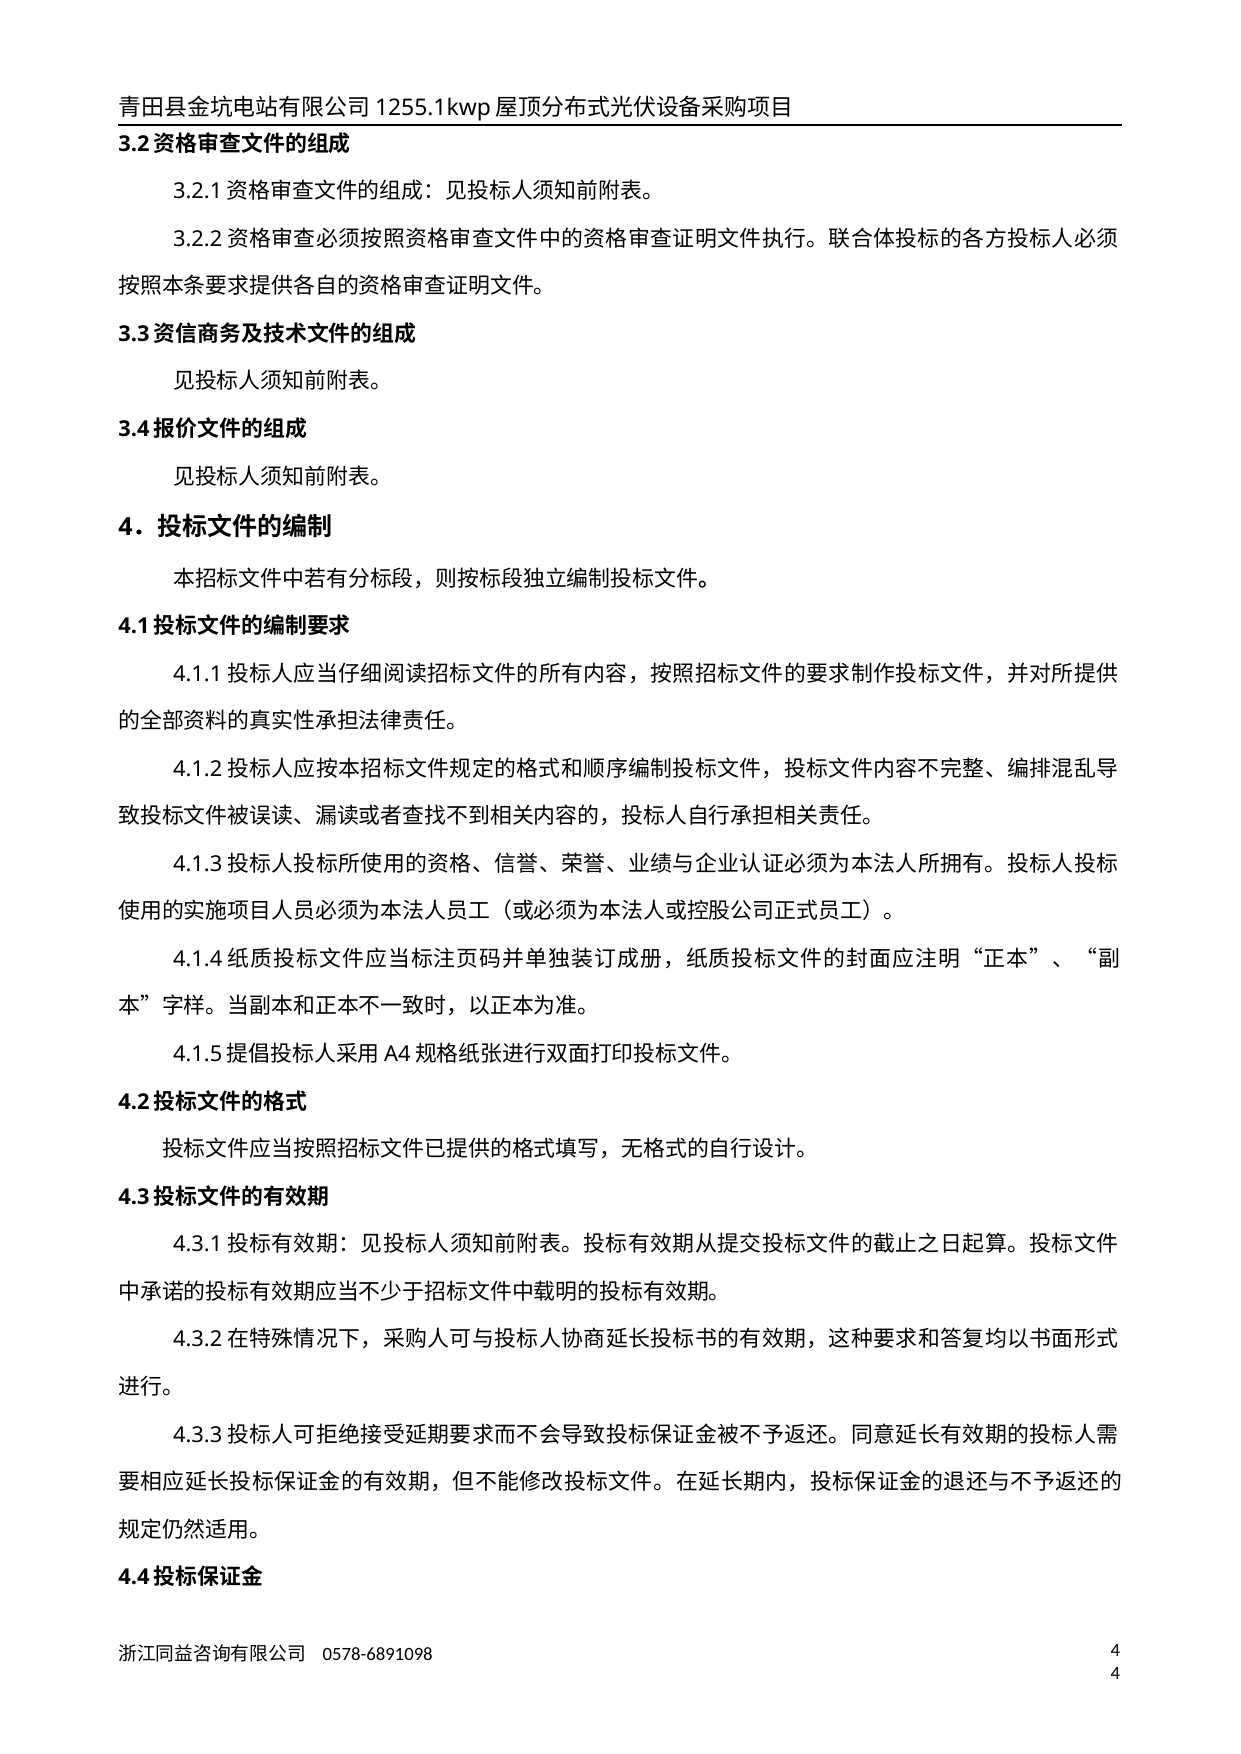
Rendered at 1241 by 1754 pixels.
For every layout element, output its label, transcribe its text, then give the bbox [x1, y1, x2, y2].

text 投标文件应当按照招标文件已提供的格式填写，无格式的自行设计。 [118, 1131, 1122, 1163]
text 4.1.3投标人投标所使用的资格、信誉、荣誉、业绩与企业认证必须为本法人所拥有。投标人投标使用的实施项目人员必须为本法人员工（或必须为本法人或控股公司正式员工）。 [118, 846, 1122, 925]
text 4．投标文件的编制 [118, 506, 1122, 542]
text 4.3.3投标人可拒绝接受延期要求而不会导致投标保证金被不予返还。同意延长有效期的投标人需要相应延长投标保证金的有效期，但不能修改投标文件。在延长期内，投标保证金的退还与不予返还的规定仍然适用。 [118, 1417, 1122, 1543]
text 4.4投标保证金 [118, 1559, 1122, 1591]
text 见投标人须知前附表。 [118, 363, 1122, 395]
text 4.2投标文件的格式 [118, 1084, 1122, 1115]
text 3.4报价文件的组成 [118, 411, 1122, 443]
text 3.2.1资格审查文件的组成：见投标人须知前附表。 [118, 173, 1122, 205]
text 见投标人须知前附表。 [118, 459, 1122, 490]
text 4.1.2投标人应按本招标文件规定的格式和顺序编制投标文件，投标文件内容不完整、编排混乱导致投标文件被误读、漏读或者查找不到相关内容的，投标人自行承担相关责任。 [118, 751, 1122, 830]
text 4.1.1投标人应当仔细阅读招标文件的所有内容，按照招标文件的要求制作投标文件，并对所提供的全部资料的真实性承担法律责任。 [118, 656, 1122, 735]
text 4.3投标文件的有效期 [118, 1179, 1122, 1211]
text 3.2资格审查文件的组成 [118, 126, 1122, 157]
text 4.1.4纸质投标文件应当标注页码并单独装订成册，纸质投标文件的封面应注明“正本”、“副本”字样。当副本和正本不一致时，以正本为准。 [118, 941, 1122, 1020]
text 4.1.5提倡投标人采用A4规格纸张进行双面打印投标文件。 [118, 1036, 1122, 1068]
text 本招标文件中若有分标段，则按标段独立编制投标文件。 [118, 561, 1122, 592]
text 4.3.1投标有效期：见投标人须知前附表。投标有效期从提交投标文件的截止之日起算。投标文件中承诺的投标有效期应当不少于招标文件中载明的投标有效期。 [118, 1226, 1122, 1306]
text 3.2.2资格审查必须按照资格审查文件中的资格审查证明文件执行。联合体投标的各方投标人必须按照本条要求提供各自的资格审查证明文件。 [118, 221, 1122, 300]
text 4.3.2在特殊情况下，采购人可与投标人协商延长投标书的有效期，这种要求和答复均以书面形式进行。 [118, 1321, 1122, 1401]
text 3.3资信商务及技术文件的组成 [118, 316, 1122, 348]
text 4.1投标文件的编制要求 [118, 608, 1122, 640]
